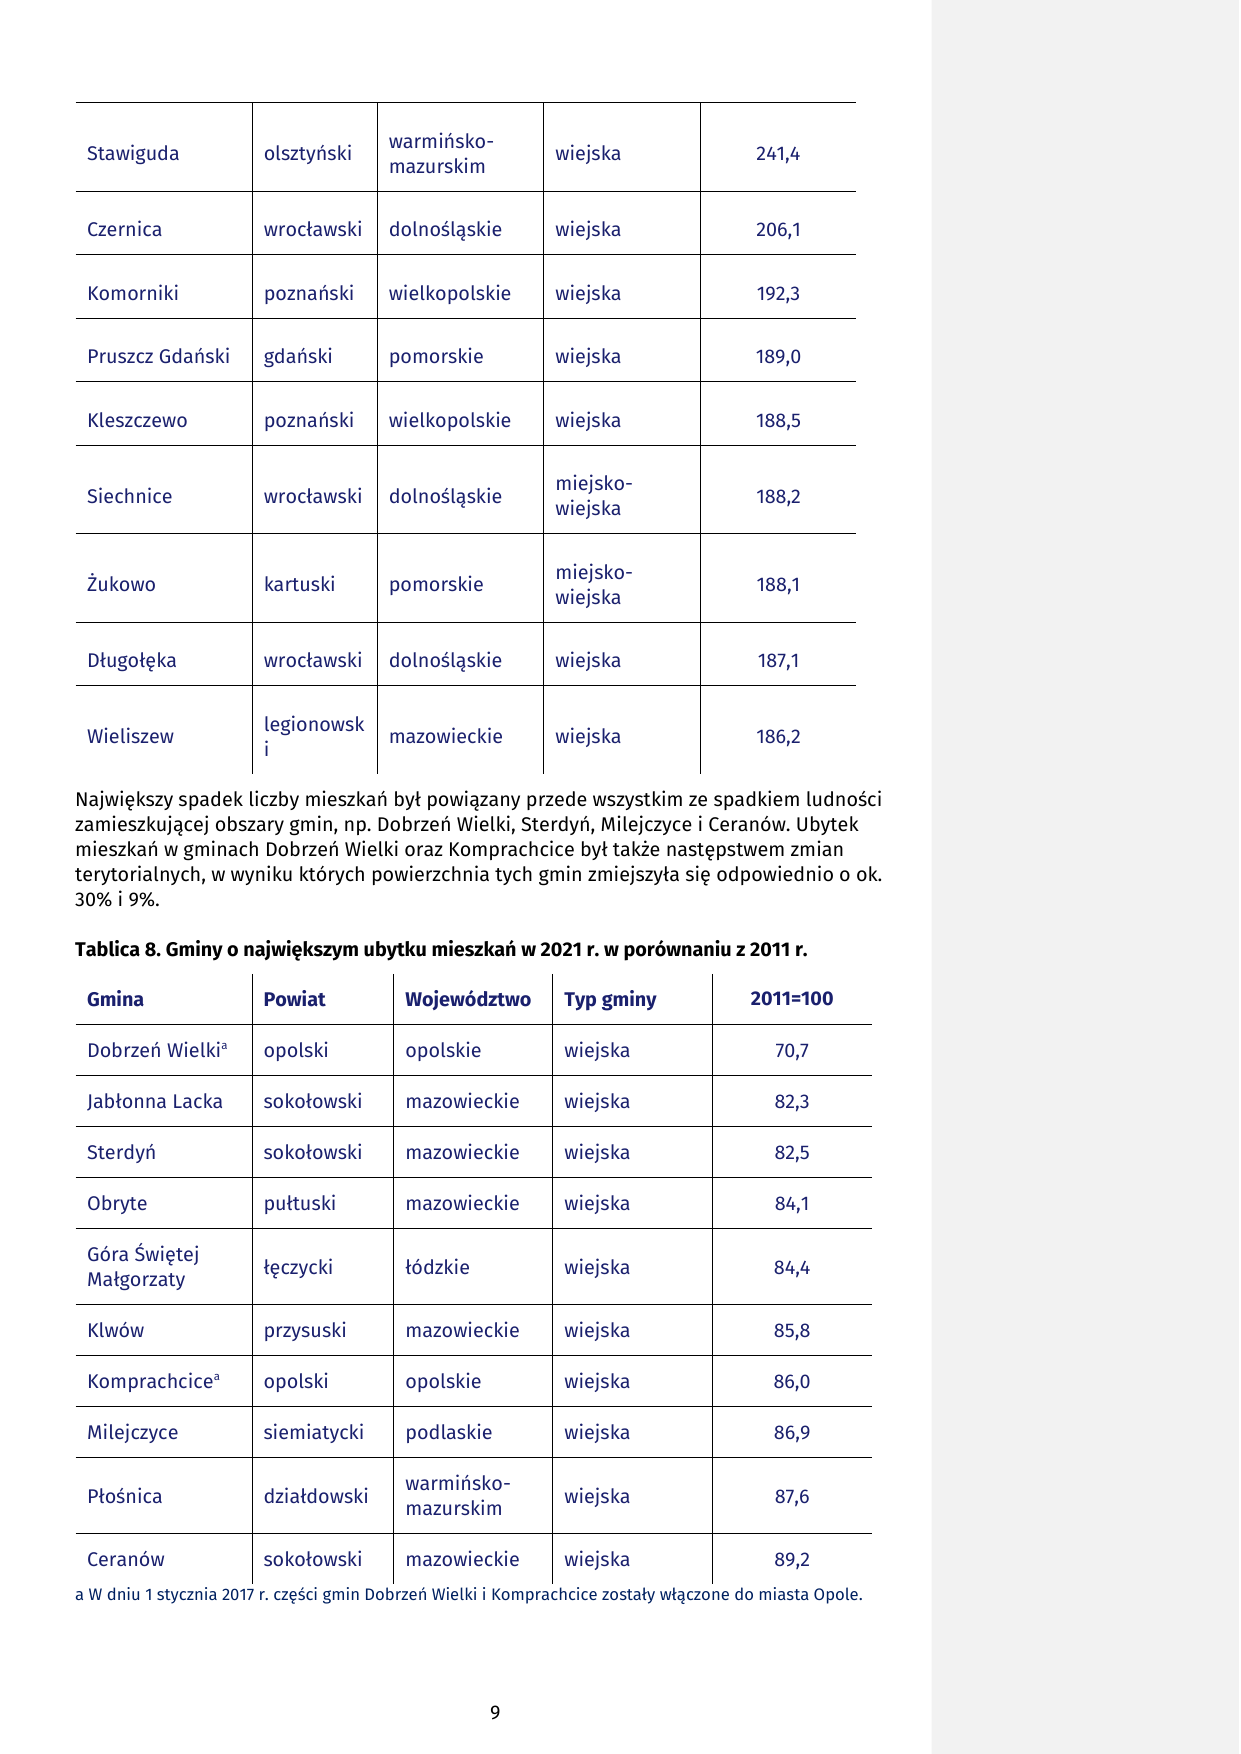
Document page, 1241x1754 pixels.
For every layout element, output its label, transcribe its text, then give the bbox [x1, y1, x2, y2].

table_cell przysuski [253, 1305, 393, 1355]
table_cell Czernica [76, 192, 252, 254]
table_cell Jabłonna Lacka [76, 1076, 252, 1126]
table_cell warmińsko-mazurskim [394, 1458, 552, 1533]
table_cell Stawiguda [76, 103, 252, 191]
table_cell Siechnice [76, 446, 252, 533]
text Największy spadek liczby mieszkań był powiązany przede wszystkim ze spadkiem ludności zamieszkującej obszary gmin, np. Dobrzeń Wielki, Sterdyń, Milejczyce i Ceranów. Ubytek mieszkań w gminach Dobrzeń Wielki oraz Komprachcice był także następstwem zmian terytorialnych, w wyniku których powierzchnia tych gmin zmiejszyła się odpowiednio o ok. 30% i 9%. [75, 786, 915, 911]
table_cell wiejska [544, 103, 700, 191]
table_cell opolskie [394, 1356, 552, 1406]
table_cell sokołowski [253, 1076, 393, 1126]
table_cell wrocławski [253, 446, 377, 533]
table_cell legionowski [253, 686, 377, 774]
table_cell dolnośląskie [378, 446, 543, 533]
table_cell 82,3 [713, 1076, 872, 1126]
table_cell kartuski [253, 534, 377, 622]
table_cell warmińsko-mazurskim [378, 103, 543, 191]
table_cell miejsko-wiejska [544, 534, 700, 622]
table_header Typ gminy [553, 974, 712, 1024]
table_cell mazowieckie [394, 1178, 552, 1228]
table_cell Milejczyce [76, 1407, 252, 1457]
text a W dniu 1 stycznia 2017 r. części gmin Dobrzeń Wielki i Komprachcice zostały włączone do miasta Opole. [75, 1584, 915, 1604]
table_cell 189,0 [701, 319, 856, 381]
table_cell Obryte [76, 1178, 252, 1228]
text Tablica 8. Gminy o największym ubytku mieszkań w 2021 r. w porównaniu z 2011 r. [75, 936, 915, 961]
table_cell mazowieckie [394, 1534, 552, 1584]
table_cell Góra Świętej Małgorzaty [76, 1229, 252, 1304]
table_header Województwo [394, 974, 552, 1024]
table_cell Płośnica [76, 1458, 252, 1533]
table_cell 82,5 [713, 1127, 872, 1177]
table_cell wiejska [544, 623, 700, 685]
table_cell 241,4 [701, 103, 856, 191]
table_cell 188,5 [701, 382, 856, 445]
table_cell wiejska [553, 1025, 712, 1075]
table_cell wiejska [553, 1458, 712, 1533]
table_cell Dobrzeń Wielkia [76, 1025, 252, 1075]
table_cell 206,1 [701, 192, 856, 254]
table_cell wrocławski [253, 623, 377, 685]
table_cell wiejska [553, 1356, 712, 1406]
table_cell 70,7 [713, 1025, 872, 1075]
table_cell pomorskie [378, 534, 543, 622]
table_cell wiejska [544, 255, 700, 318]
table_cell wiejska [544, 192, 700, 254]
table_cell łódzkie [394, 1229, 552, 1304]
table_cell Ceranów [76, 1534, 252, 1584]
table_cell 84,1 [713, 1178, 872, 1228]
table_cell pułtuski [253, 1178, 393, 1228]
table_cell podlaskie [394, 1407, 552, 1457]
table_cell wiejska [553, 1407, 712, 1457]
table_cell wiejska [553, 1229, 712, 1304]
table_cell 192,3 [701, 255, 856, 318]
table_cell 86,0 [713, 1356, 872, 1406]
table_header Gmina [76, 974, 252, 1024]
table_cell wiejska [553, 1127, 712, 1177]
table_cell Wieliszew [76, 686, 252, 774]
table_cell Kleszczewo [76, 382, 252, 445]
table_cell opolski [253, 1025, 393, 1075]
table_cell 86,9 [713, 1407, 872, 1457]
table_cell siemiatycki [253, 1407, 393, 1457]
table_cell sokołowski [253, 1127, 393, 1177]
table_cell wiejska [544, 686, 700, 774]
table_cell wiejska [544, 382, 700, 445]
table_cell mazowieckie [378, 686, 543, 774]
table_header 2011=100 [713, 974, 872, 1024]
table_cell Komorniki [76, 255, 252, 318]
table_cell Klwów [76, 1305, 252, 1355]
table_cell dolnośląskie [378, 192, 543, 254]
table_cell wrocławski [253, 192, 377, 254]
table_cell pomorskie [378, 319, 543, 381]
table_cell dolnośląskie [378, 623, 543, 685]
table_cell wiejska [553, 1076, 712, 1126]
table_cell Komprachcicea [76, 1356, 252, 1406]
table_cell działdowski [253, 1458, 393, 1533]
table_cell wiejska [544, 319, 700, 381]
table_cell wielkopolskie [378, 382, 543, 445]
table_cell mazowieckie [394, 1127, 552, 1177]
table_cell Sterdyń [76, 1127, 252, 1177]
table_cell gdański [253, 319, 377, 381]
table_cell 85,8 [713, 1305, 872, 1355]
table_cell 84,4 [713, 1229, 872, 1304]
table_cell poznański [253, 255, 377, 318]
table_cell wiejska [553, 1305, 712, 1355]
table_header Powiat [253, 974, 393, 1024]
table_cell wiejska [553, 1178, 712, 1228]
table_cell opolskie [394, 1025, 552, 1075]
table_cell Długołęka [76, 623, 252, 685]
table_cell 89,2 [713, 1534, 872, 1584]
table_cell miejsko-wiejska [544, 446, 700, 533]
table_cell olsztyński [253, 103, 377, 191]
table_cell 87,6 [713, 1458, 872, 1533]
table_cell sokołowski [253, 1534, 393, 1584]
table_cell wiejska [553, 1534, 712, 1584]
table_cell 186,2 [701, 686, 856, 774]
table_cell Żukowo [76, 534, 252, 622]
table_cell Pruszcz Gdański [76, 319, 252, 381]
table_cell opolski [253, 1356, 393, 1406]
table_cell mazowieckie [394, 1076, 552, 1126]
table_cell poznański [253, 382, 377, 445]
table_cell mazowieckie [394, 1305, 552, 1355]
table_cell łęczycki [253, 1229, 393, 1304]
table_cell 187,1 [701, 623, 856, 685]
table_cell 188,2 [701, 446, 856, 533]
table_cell 188,1 [701, 534, 856, 622]
table_cell wielkopolskie [378, 255, 543, 318]
